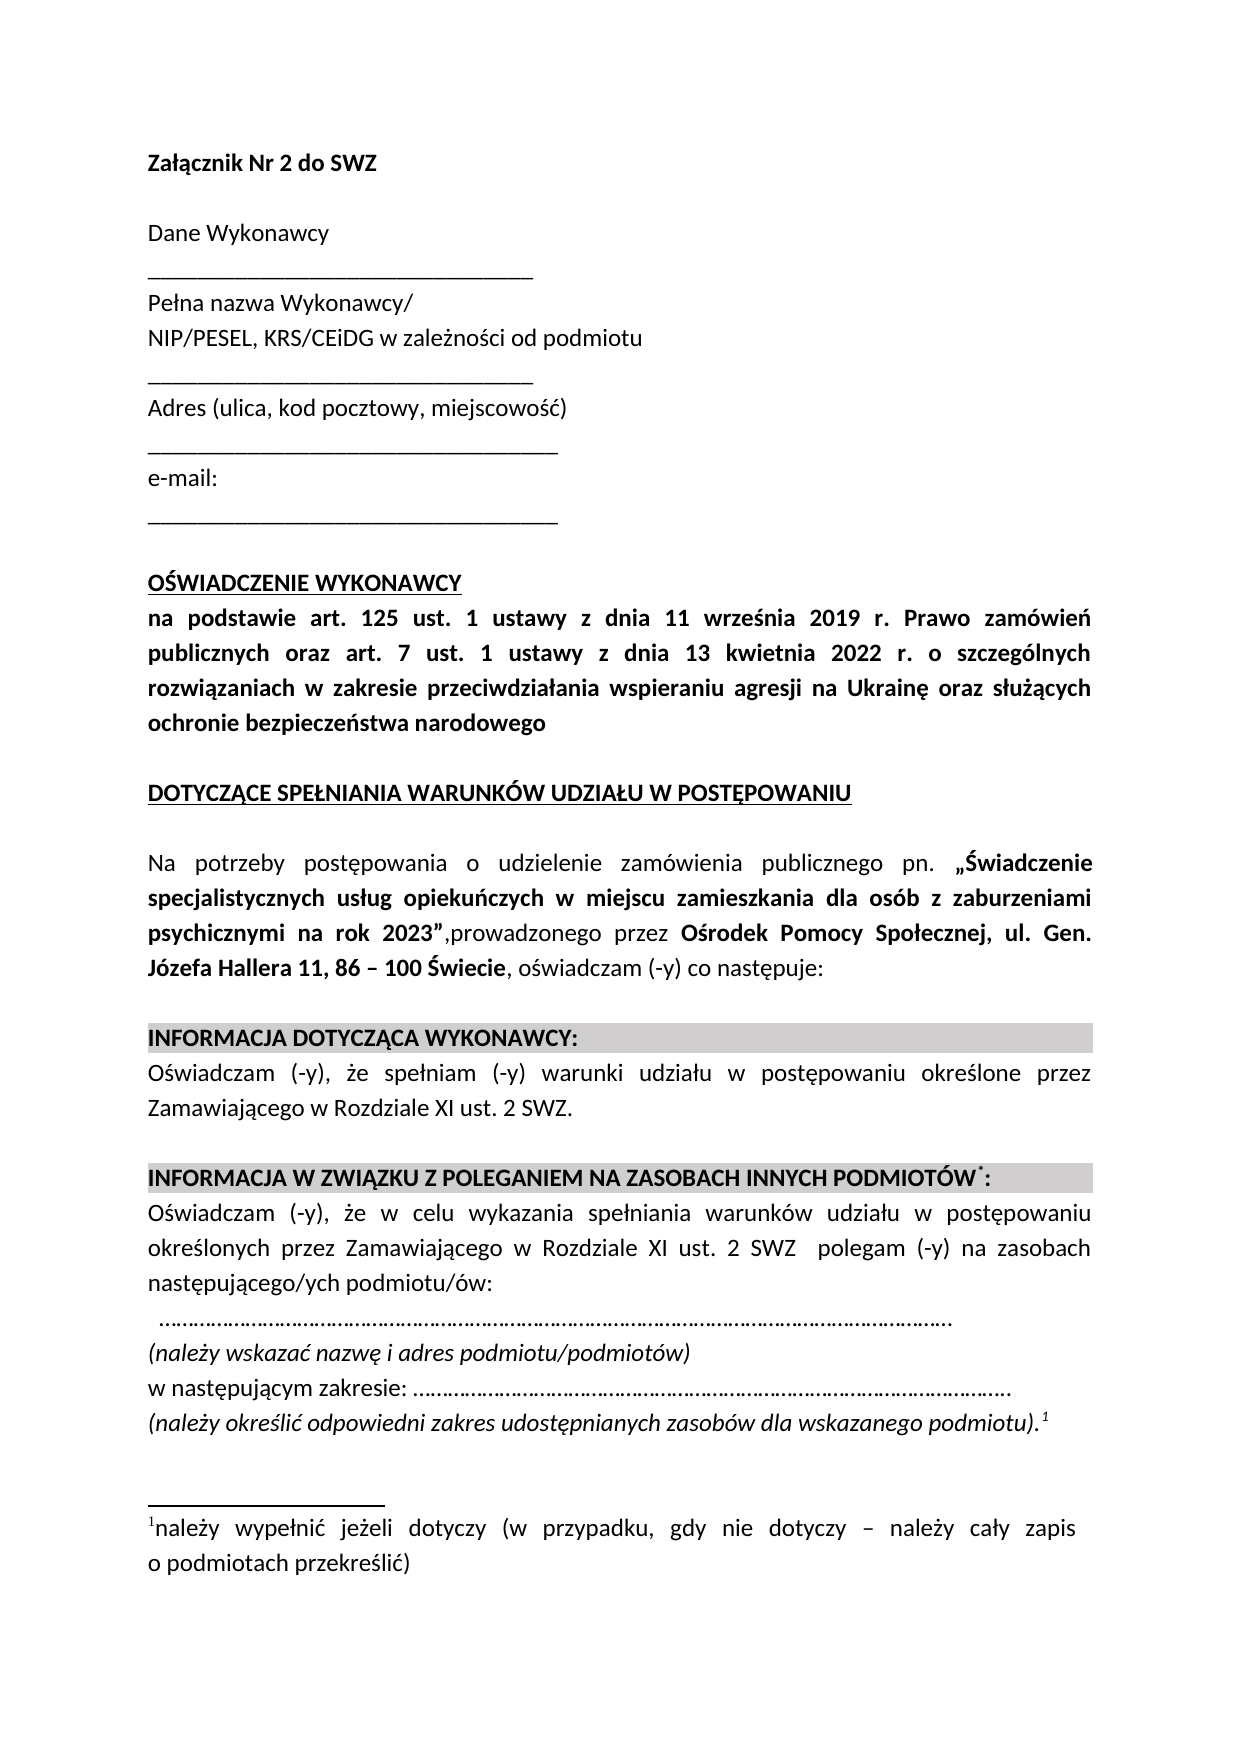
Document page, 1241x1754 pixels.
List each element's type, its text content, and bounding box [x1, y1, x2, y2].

text (należy określić odpowiedni zakres udostępnianych zasobów dla wskazanego podmiotu). [148, 1408, 1093, 1438]
text Załącznik Nr 2 do SWZ [148, 148, 1093, 178]
text w następującym zakresie: ………………………………………………………………………………………….. [148, 1373, 1093, 1403]
text OŚWIADCZENIE WYKONAWCY [148, 568, 1093, 598]
text Pełna nazwa Wykonawcy/ [148, 288, 1093, 318]
text _________________________________ [148, 428, 1093, 458]
text _______________________________ [148, 253, 1093, 283]
text Oświadczam (-y), że spełniam (-y) warunki udziału w postępowaniu określone przez Zamawiającego w Rozdziale XI ust. 2 SWZ. [148, 1058, 1093, 1123]
text Dane Wykonawcy [148, 218, 1093, 248]
text (należy wskazać nazwę i adres podmiotu/podmiotów) [148, 1338, 1093, 1368]
text NIP/PESEL, KRS/CEiDG w zależności od podmiotu [148, 323, 1093, 353]
text _______________________________ [148, 358, 1093, 388]
text _________________________________ [148, 498, 1093, 528]
text Adres (ulica, kod pocztowy, miejscowość) [148, 393, 1093, 423]
text e-mail: [148, 463, 1093, 493]
text DOTYCZĄCE SPEŁNIANIA WARUNKÓW UDZIAŁU W POSTĘPOWANIU [148, 778, 1093, 808]
text Oświadczam (-y), że w celu wykazania spełniania warunków udziału w postępowaniu określonych przez Zamawiającego w Rozdziale XI ust. 2 SWZ polegam (-y) na zasobach następującego/ych podmiotu/ów: [148, 1198, 1093, 1298]
text INFORMACJA DOTYCZĄCA WYKONAWCY: [148, 1023, 1093, 1053]
text INFORMACJA W ZWIĄZKU Z POLEGANIEM NA ZASOBACH INNYCH PODMIOTÓW*: [148, 1163, 1093, 1193]
text ………………………………………………………………………………………………………………………… [148, 1303, 1093, 1333]
text Na potrzeby postępowania o udzielenie zamówienia publicznego pn. „Świadczenie specjalistycznych usług opiekuńczych w miejscu zamieszkania dla osób z zaburzeniami psychicznymi na rok 2023”,prowadzonego przez Ośrodek Pomocy Społecznej, ul. Gen. Józefa Hallera 11, 86 – 100 Świecie, oświadczam (-y) co następuje: [148, 848, 1093, 983]
text na podstawie art. 125 ust. 1 ustawy z dnia 11 września 2019 r. Prawo zamówień publicznych oraz art. 7 ust. 1 ustawy z dnia 13 kwietnia 2022 r. o szczególnych rozwiązaniach w zakresie przeciwdziałania wspieraniu agresji na Ukrainę oraz służących ochronie bezpieczeństwa narodowego [148, 603, 1093, 738]
